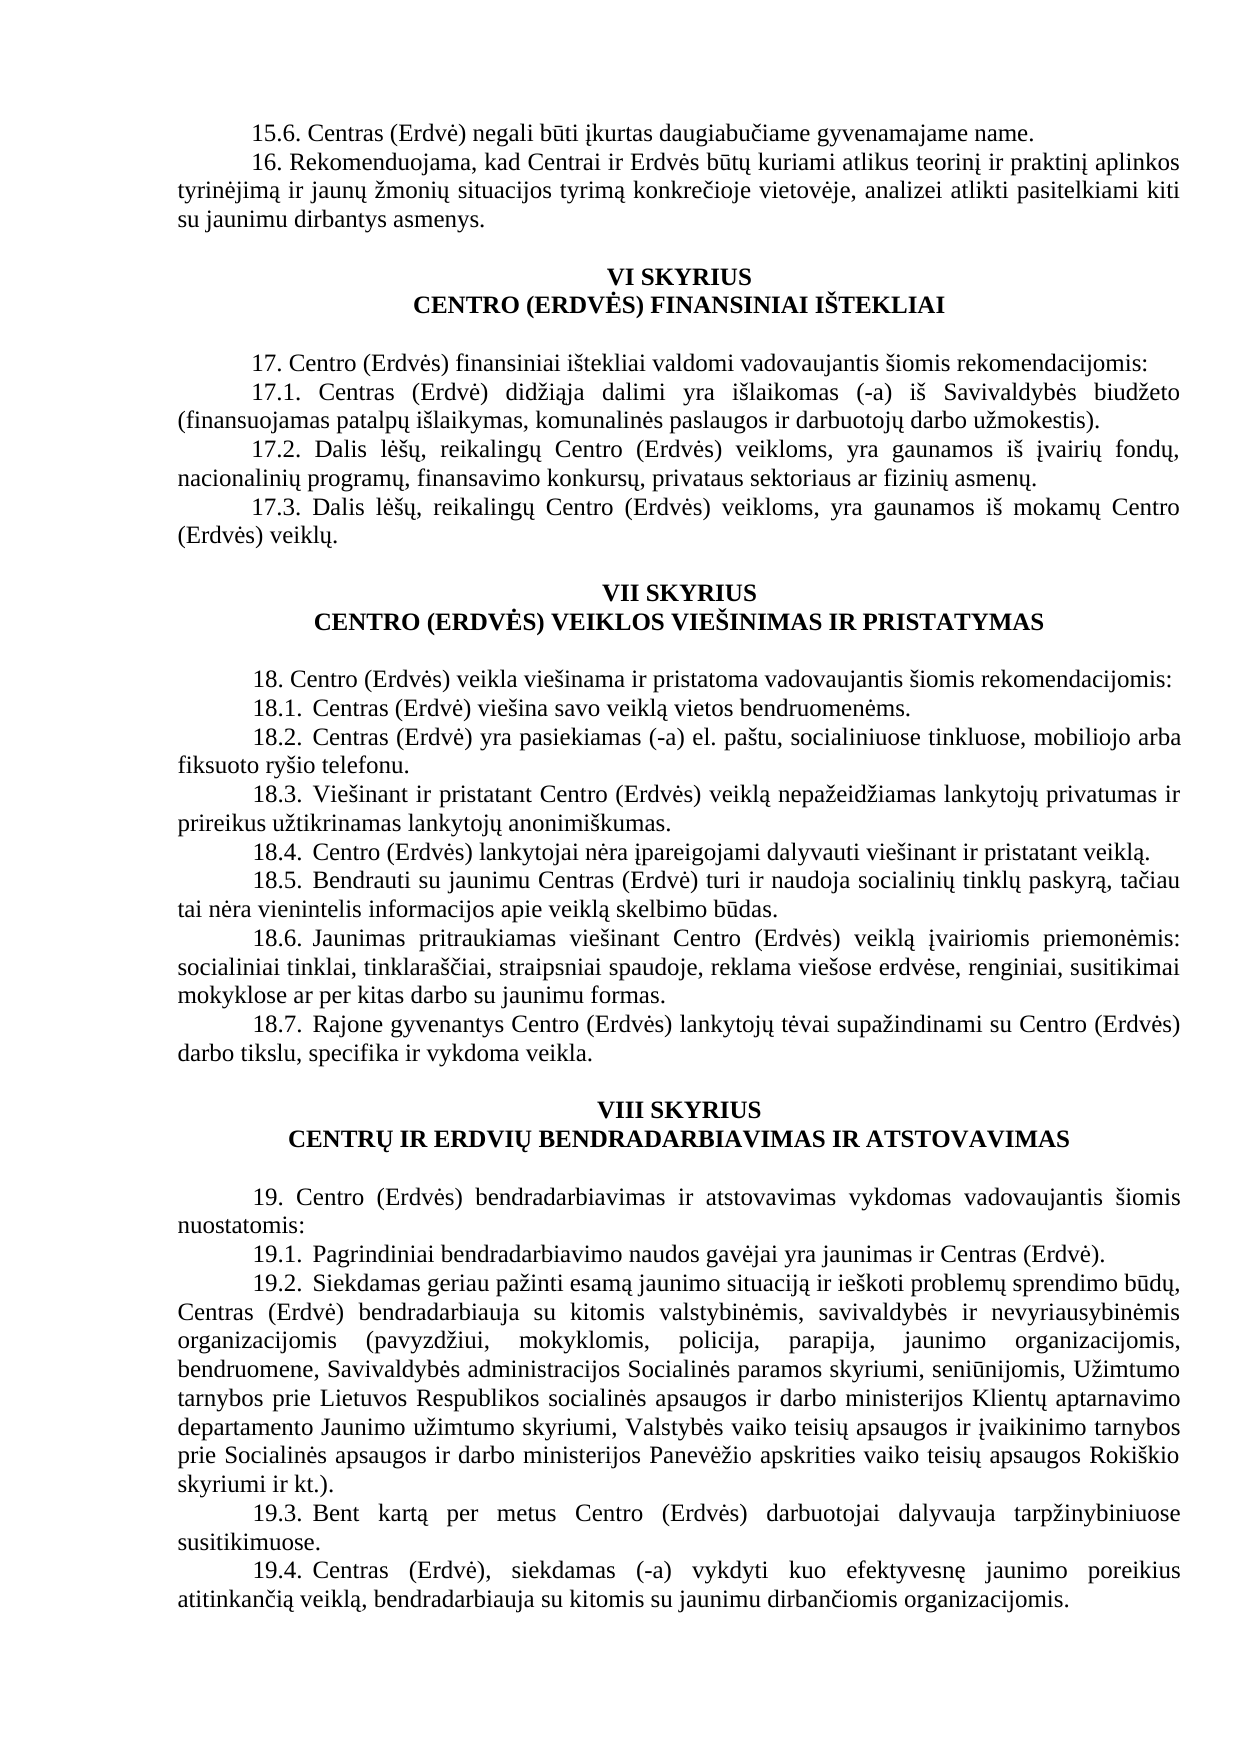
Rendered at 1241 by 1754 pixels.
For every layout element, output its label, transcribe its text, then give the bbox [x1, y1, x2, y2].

text 15.6. Centras (Erdvė) negali būti įkurtas daugiabučiame gyvenamajame name. [177, 118, 1181, 147]
text 18.2. Centras (Erdvė) yra pasiekiamas (-a) el. paštu, socialiniuose tinkluose, mobiliojo arba fiksuoto ryšio telefonu. [177, 722, 1181, 779]
text 19.1. Pagrindiniai bendradarbiavimo naudos gavėjai yra jaunimas ir Centras (Erdvė). [177, 1239, 1181, 1268]
text VIII SKYRIUS [177, 1096, 1181, 1124]
text CENTRO (ERDVĖS) VEIKLOS VIEŠINIMAS IR PRISTATYMAS [177, 607, 1181, 636]
text 17.2. Dalis lėšų, reikalingų Centro (Erdvės) veikloms, yra gaunamos iš įvairių fondų, nacionalinių programų, finansavimo konkursų, privataus sektoriaus ar fizinių asmenų. [177, 434, 1181, 492]
text 18.1. Centras (Erdvė) viešina savo veiklą vietos bendruomenėms. [177, 693, 1181, 722]
text 16. Rekomenduojama, kad Centrai ir Erdvės būtų kuriami atlikus teorinį ir praktinį aplinkos tyrinėjimą ir jaunų žmonių situacijos tyrimą konkrečioje vietovėje, analizei atlikti pasitelkiami kiti su jaunimu dirbantys asmenys. [177, 147, 1181, 233]
text 18. Centro (Erdvės) veikla viešinama ir pristatoma vadovaujantis šiomis rekomendacijomis: [177, 664, 1181, 693]
text 17.3. Dalis lėšų, reikalingų Centro (Erdvės) veikloms, yra gaunamos iš mokamų Centro (Erdvės) veiklų. [177, 492, 1181, 549]
text 17.1. Centras (Erdvė) didžiąja dalimi yra išlaikomas (-a) iš Savivaldybės biudžeto (finansuojamas patalpų išlaikymas, komunalinės paslaugos ir darbuotojų darbo užmokestis). [177, 377, 1181, 434]
text 18.7. Rajone gyvenantys Centro (Erdvės) lankytojų tėvai supažindinami su Centro (Erdvės) darbo tikslu, specifika ir vykdoma veikla. [177, 1009, 1181, 1067]
text 18.5. Bendrauti su jaunimu Centras (Erdvė) turi ir naudoja socialinių tinklų paskyrą, tačiau tai nėra vienintelis informacijos apie veiklą skelbimo būdas. [177, 866, 1181, 923]
text 18.6. Jaunimas pritraukiamas viešinant Centro (Erdvės) veiklą įvairiomis priemonėmis: socialiniai tinklai, tinklaraščiai, straipsniai spaudoje, reklama viešose erdvėse, renginiai, susitikimai mokyklose ar per kitas darbo su jaunimu formas. [177, 923, 1181, 1009]
text 19.2. Siekdamas geriau pažinti esamą jaunimo situaciją ir ieškoti problemų sprendimo būdų, Centras (Erdvė) bendradarbiauja su kitomis valstybinėmis, savivaldybės ir nevyriausybinėmis organizacijomis (pavyzdžiui, mokyklomis, policija, parapija, jaunimo organizacijomis, bendruomene, Savivaldybės administracijos Socialinės paramos skyriumi, seniūnijomis, Užimtumo tarnybos prie Lietuvos Respublikos socialinės apsaugos ir darbo ministerijos Klientų aptarnavimo departamento Jaunimo užimtumo skyriumi, Valstybės vaiko teisių apsaugos ir įvaikinimo tarnybos prie Socialinės apsaugos ir darbo ministerijos Panevėžio apskrities vaiko teisių apsaugos Rokiškio skyriumi ir kt.). [177, 1268, 1181, 1498]
text 19.4. Centras (Erdvė), siekdamas (-a) vykdyti kuo efektyvesnę jaunimo poreikius atitinkančią veiklą, bendradarbiauja su kitomis su jaunimu dirbančiomis organizacijomis. [177, 1556, 1181, 1613]
text CENTRO (ERDVĖS) FINANSINIAI IŠTEKLIAI [177, 291, 1181, 319]
text 19.3. Bent kartą per metus Centro (Erdvės) darbuotojai dalyvauja tarpžinybiniuose susitikimuose. [177, 1498, 1181, 1556]
text 17. Centro (Erdvės) finansiniai ištekliai valdomi vadovaujantis šiomis rekomendacijomis: [177, 348, 1181, 377]
text 18.4. Centro (Erdvės) lankytojai nėra įpareigojami dalyvauti viešinant ir pristatant veiklą. [177, 837, 1181, 866]
text VI SKYRIUS [177, 262, 1181, 291]
text 19. Centro (Erdvės) bendradarbiavimas ir atstovavimas vykdomas vadovaujantis šiomis nuostatomis: [177, 1182, 1181, 1239]
text 18.3. Viešinant ir pristatant Centro (Erdvės) veiklą nepažeidžiamas lankytojų privatumas ir prireikus užtikrinamas lankytojų anonimiškumas. [177, 779, 1181, 837]
text CENTRŲ IR ERDVIŲ BENDRADARBIAVIMAS IR ATSTOVAVIMAS [177, 1124, 1181, 1153]
text VII SKYRIUS [177, 578, 1181, 607]
